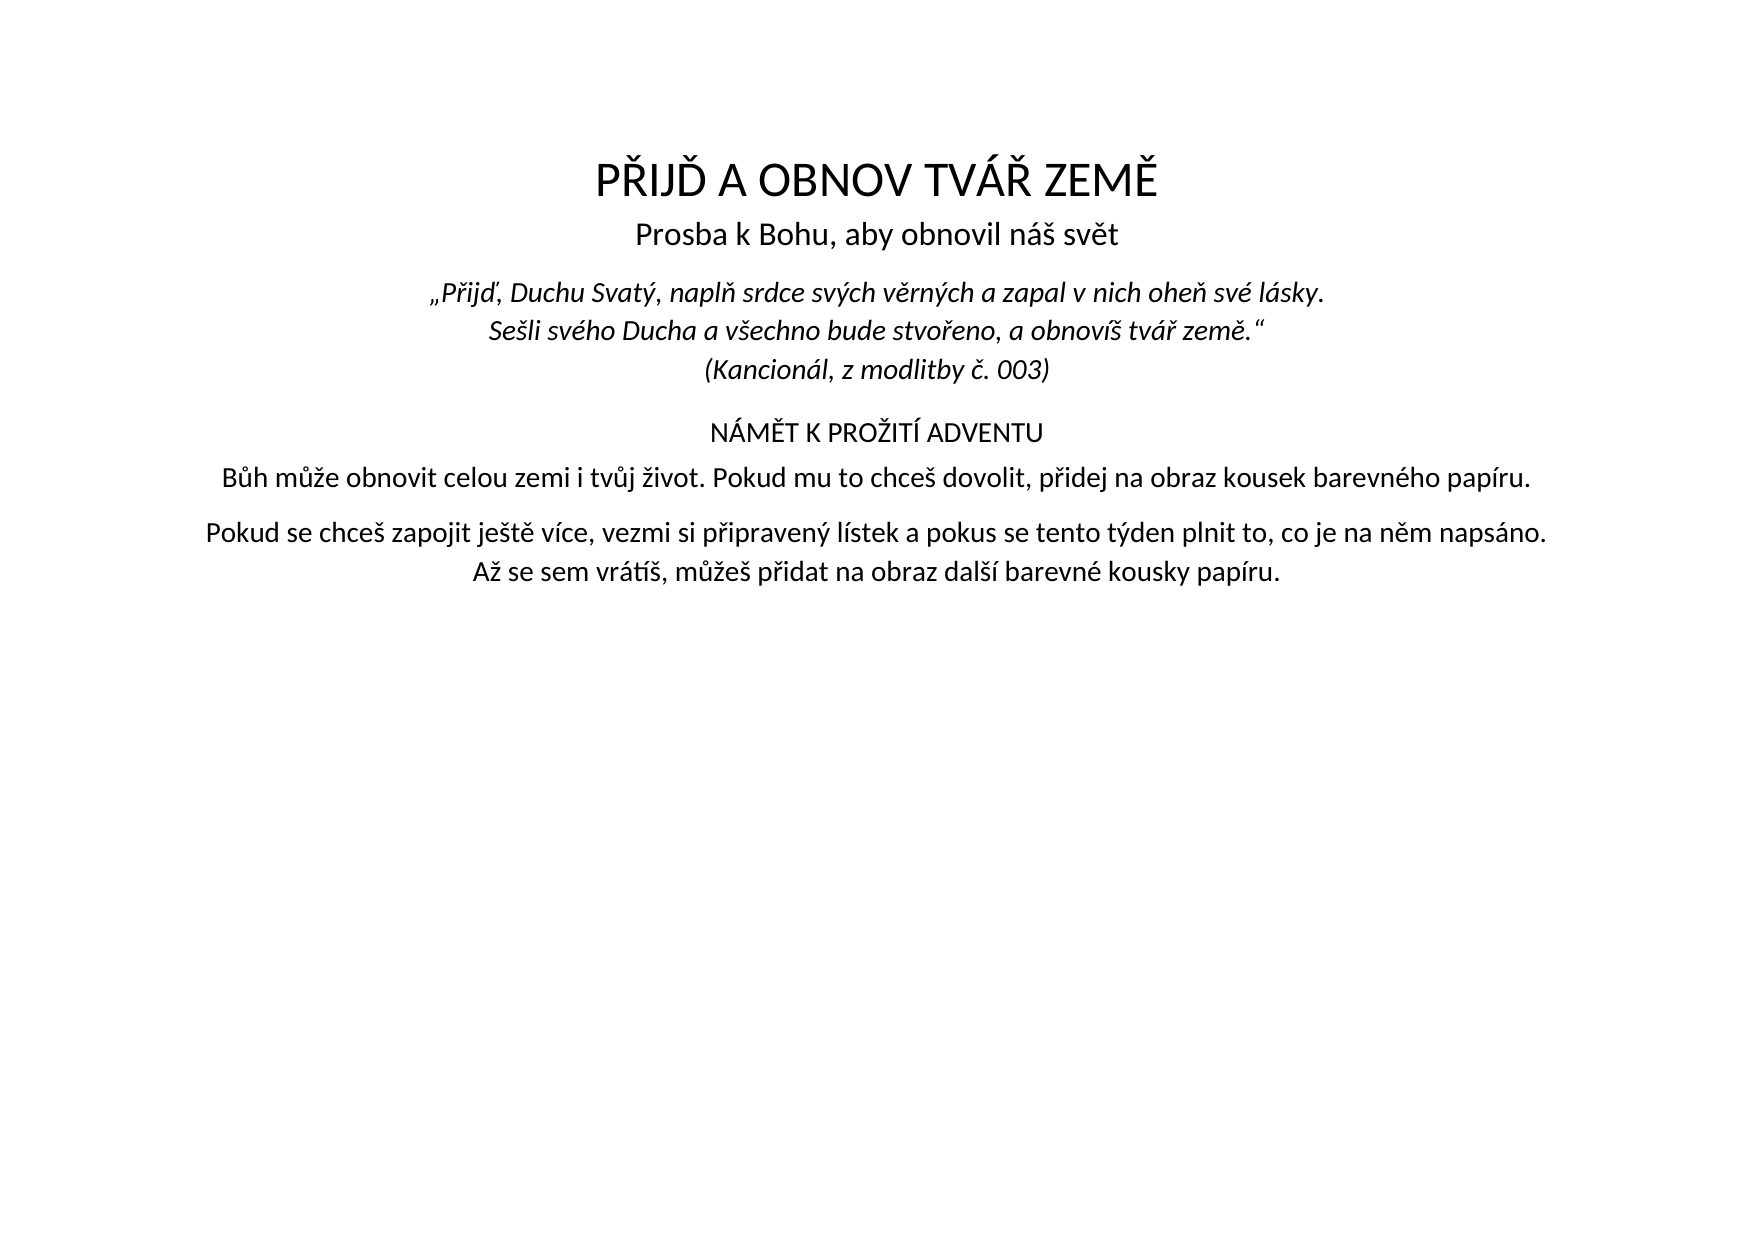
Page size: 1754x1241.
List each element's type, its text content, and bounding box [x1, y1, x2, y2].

text „Přijď, Duchu Svatý, naplň srdce svých věrných a zapal v nich oheň své lásky. Sešli svého Ducha a všechno bude stvořeno, a obnovíš tvář země.“ (Kancionál, z modlitby č. 003) [148, 274, 1606, 387]
text Pokud se chceš zapojit ještě více, vezmi si připravený lístek a pokus se tento týden plnit to, co je na něm napsáno. Až se sem vrátíš, můžeš přidat na obraz další barevné kousky papíru. [148, 514, 1606, 588]
text Prosba k Bohu, aby obnovil náš svět [148, 213, 1606, 254]
text Bůh může obnovit celou zemi i tvůj život. Pokud mu to chceš dovolit, přidej na obraz kousek barevného papíru. [148, 459, 1606, 495]
text Přijď a obnov tvář země [148, 148, 1606, 209]
text Námět k prožití adventu [148, 414, 1606, 450]
